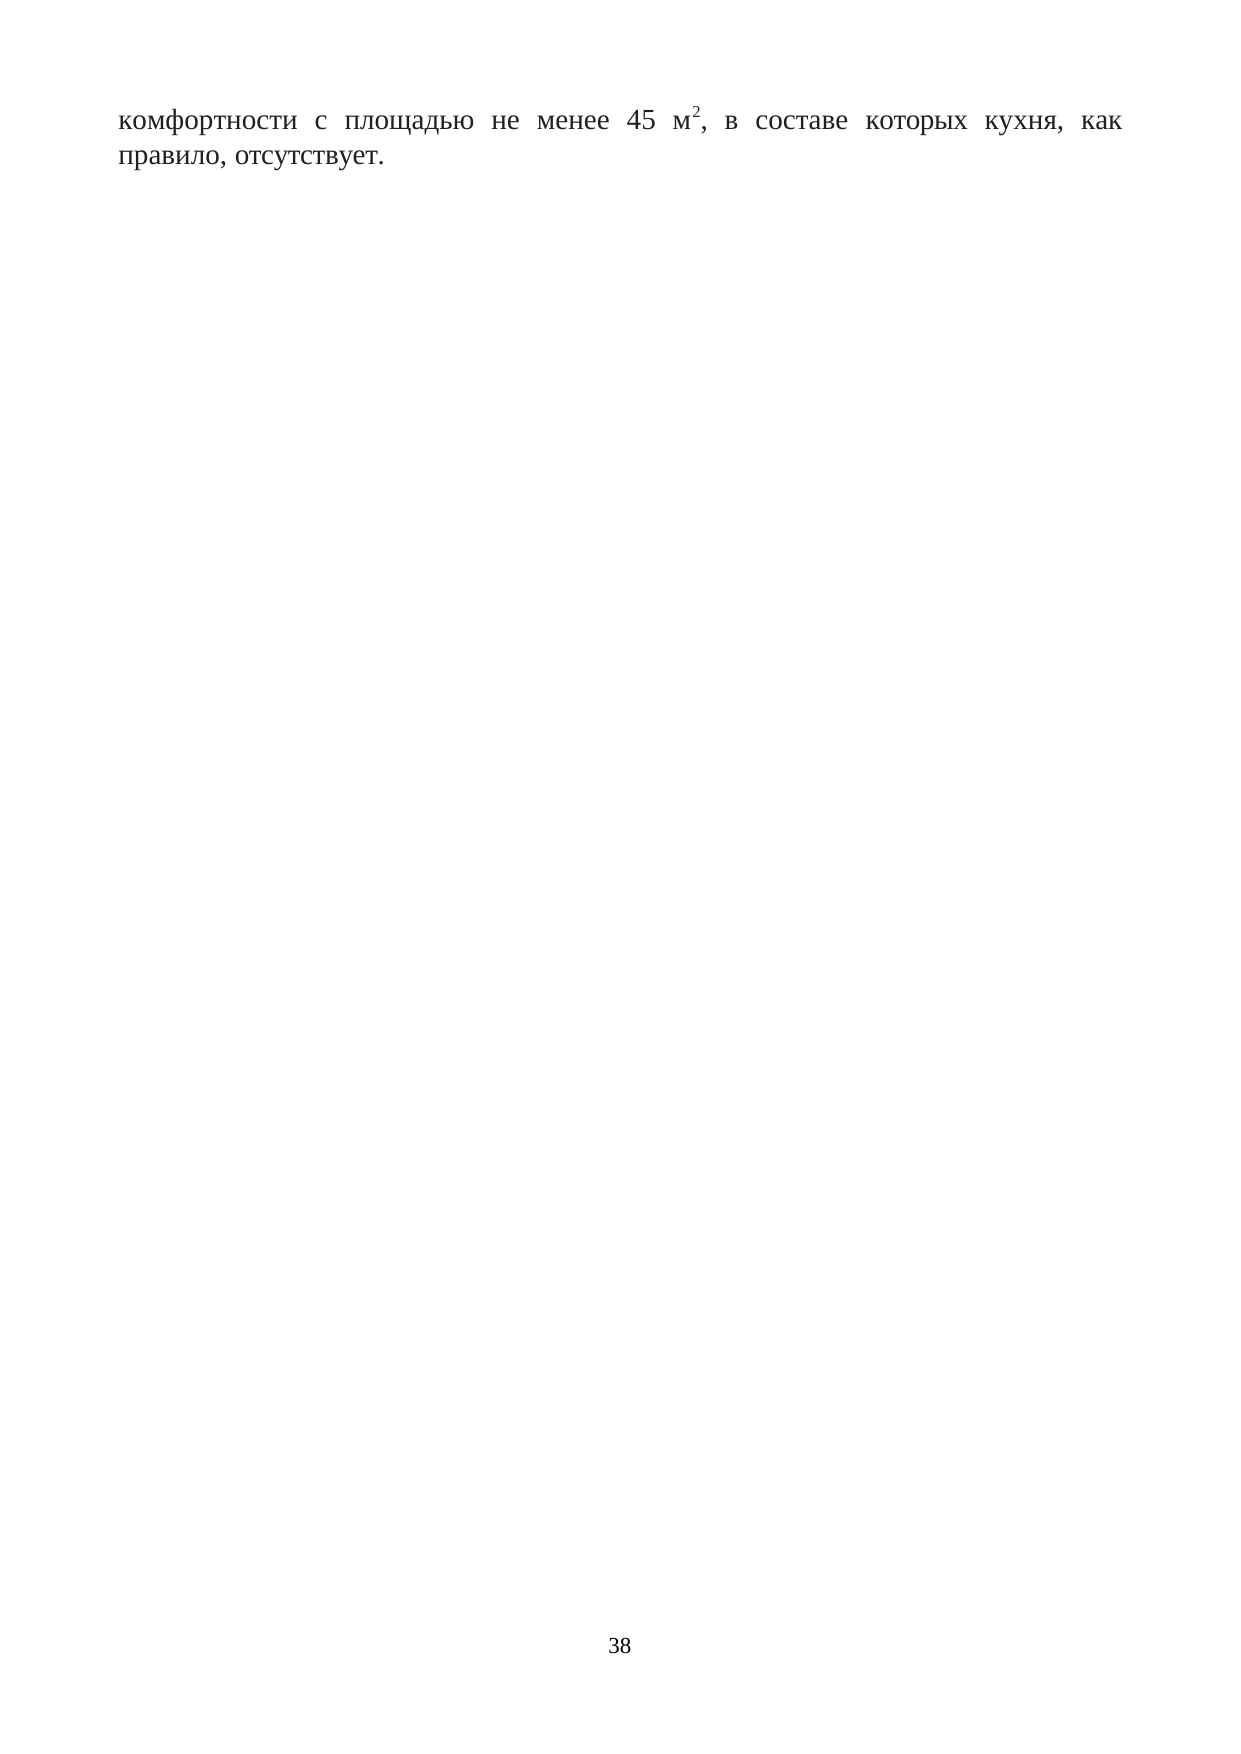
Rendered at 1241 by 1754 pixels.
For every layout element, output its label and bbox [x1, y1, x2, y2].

text [118, 102, 1122, 170]
